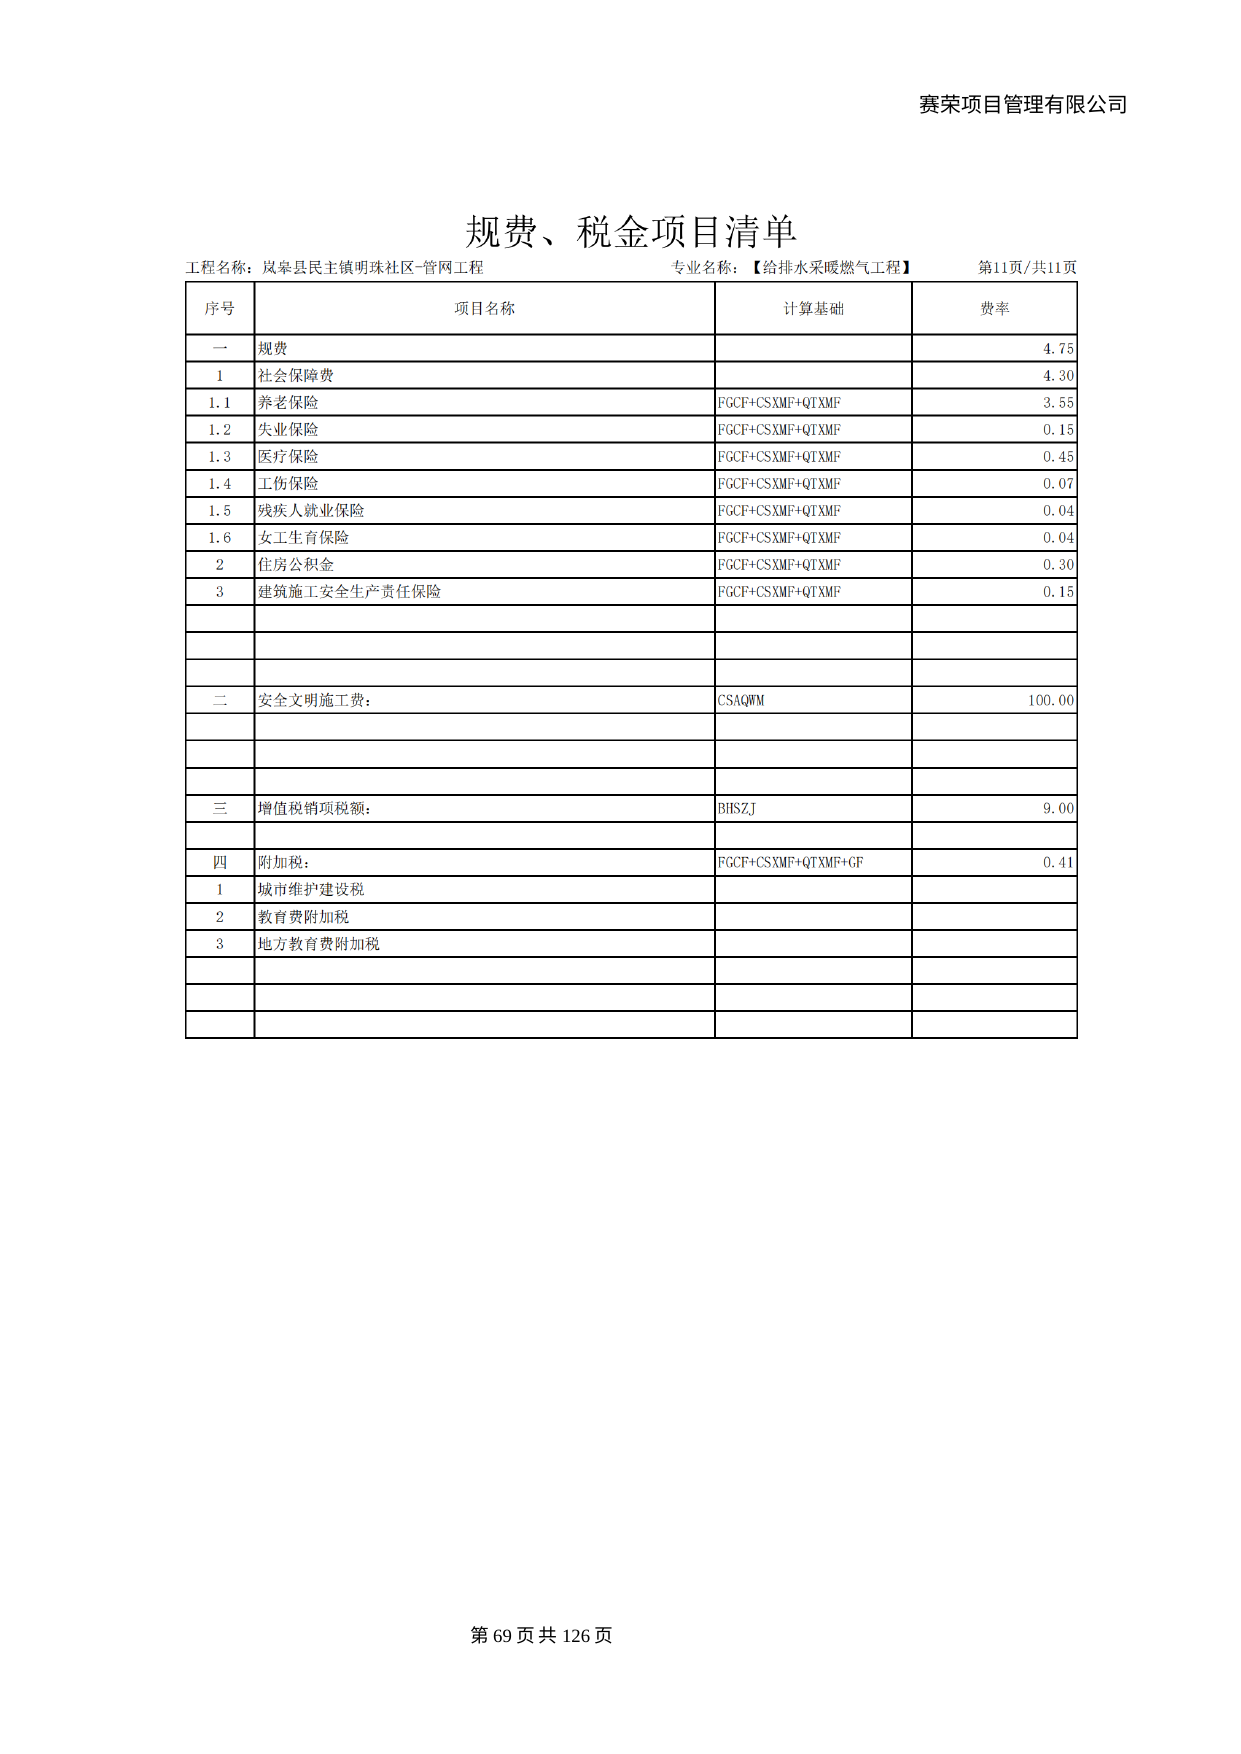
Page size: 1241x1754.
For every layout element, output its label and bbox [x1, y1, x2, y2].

picture [112, 162, 1127, 1596]
